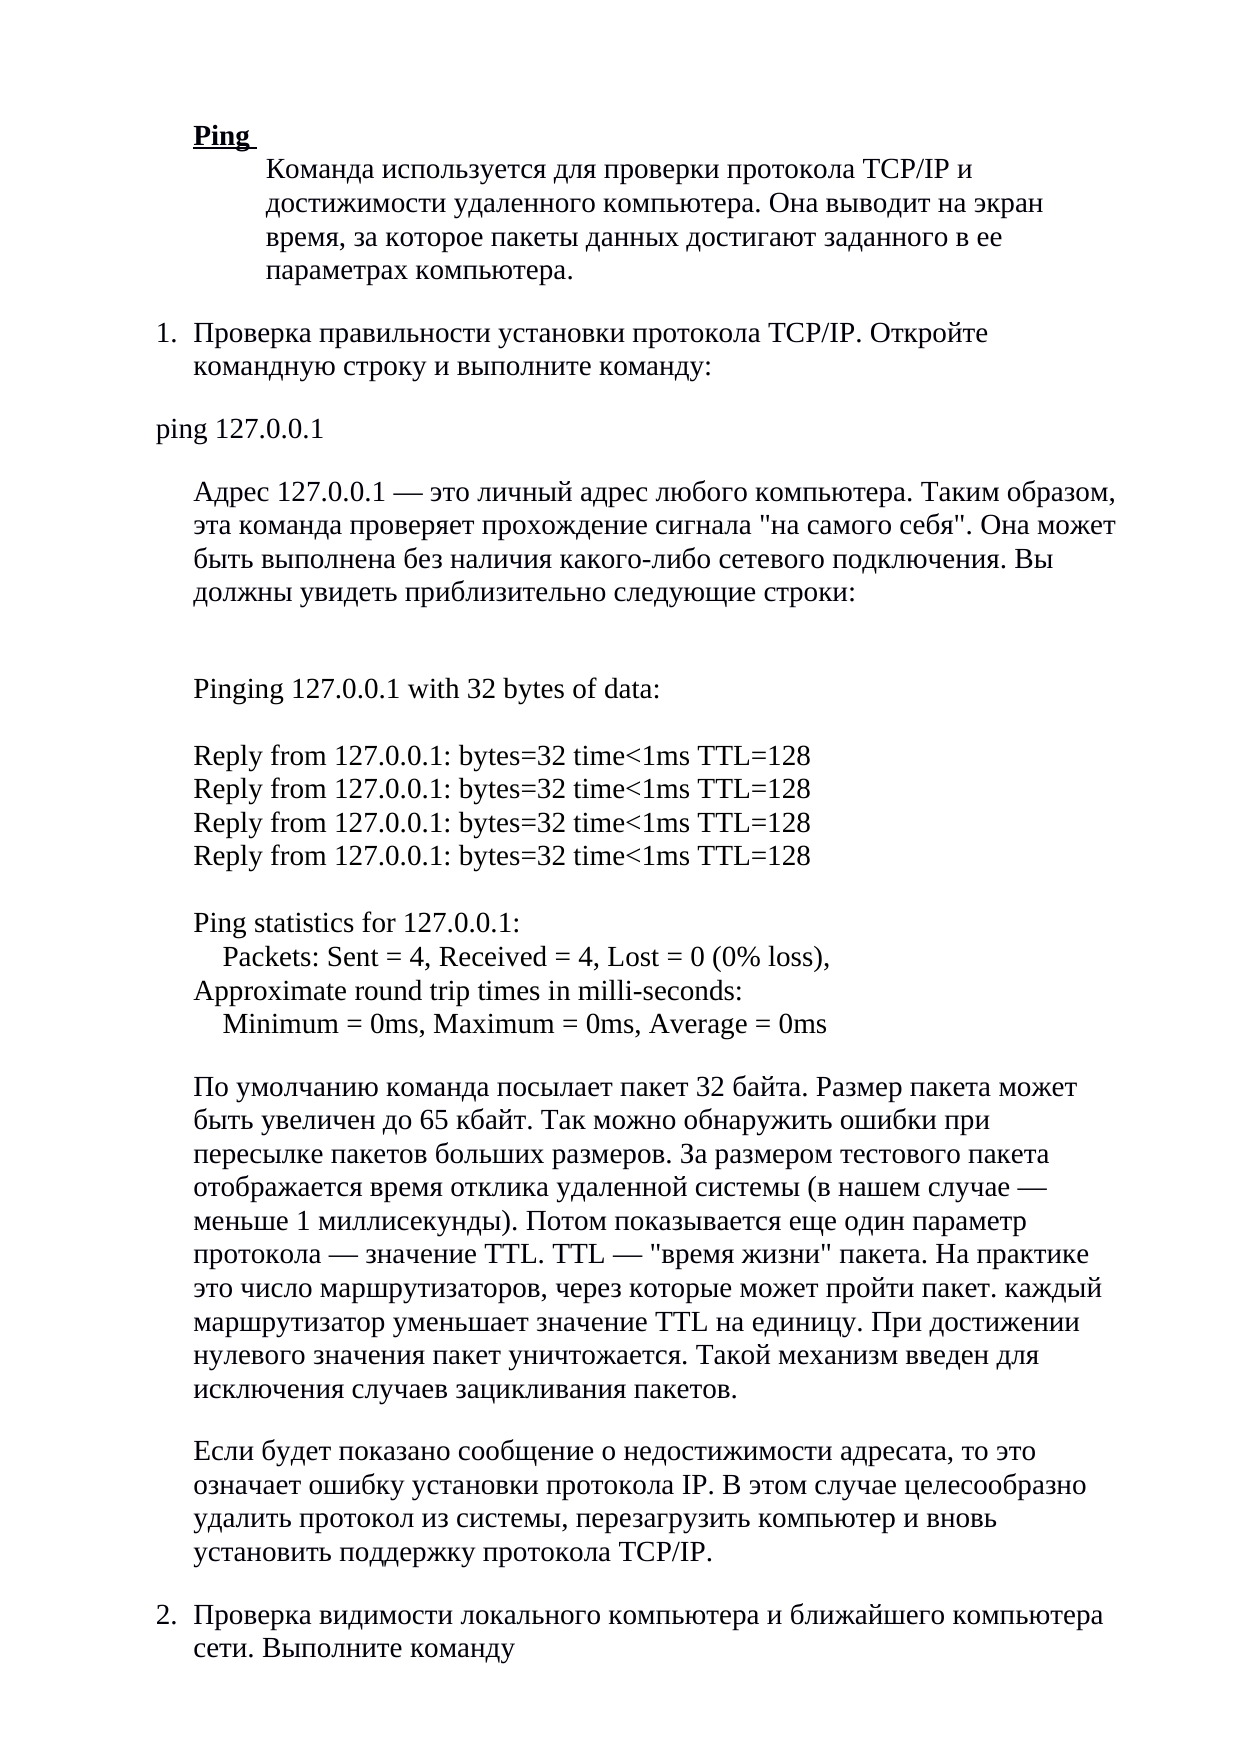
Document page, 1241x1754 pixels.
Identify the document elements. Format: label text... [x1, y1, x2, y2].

text Approximate round trip times in milli-seconds: [193, 973, 1123, 1006]
text Адрес 127.0.0.1 — это личный адрес любого компьютера. Таким образом, эта команда проверяет прохождение сигнала "на самого себя". Она может быть выполнена без наличия какого-либо сетевого подключения. Вы должны увидеть приблизительно следующие строки: [193, 474, 1123, 608]
text Reply from 127.0.0.1: bytes=32 time<1ms TTL=128 [193, 738, 1123, 771]
text Если будет показано сообщение о недостижимости адресата, то это означает ошибку установки протокола IP. В этом случае целесообразно удалить протокол из системы, перезагрузить компьютер и вновь установить поддержку протокола TCP/IP. [193, 1433, 1123, 1568]
text Minimum = 0ms, Maximum = 0ms, Average = 0ms [193, 1006, 1123, 1040]
text Reply from 127.0.0.1: bytes=32 time<1ms TTL=128 [193, 838, 1123, 872]
list Проверка видимости локального компьютера и ближайшего компьютера сети. Выполните команду [156, 1597, 1123, 1664]
text Reply from 127.0.0.1: bytes=32 time<1ms TTL=128 [193, 771, 1123, 805]
text Ping statistics for 127.0.0.1: [193, 906, 1123, 939]
text Ping [193, 118, 1123, 152]
text ping 127.0.0.1 [156, 411, 1123, 445]
text По умолчанию команда посылает пакет 32 байта. Размер пакета может быть увеличен до 65 кбайт. Так можно обнаружить ошибки при пересылке пакетов больших размеров. За размером тестового пакета отображается время отклика удаленной системы (в нашем случае — меньше 1 миллисекунды). Потом показывается еще один параметр протокола — значение TTL. TTL — "время жизни" пакета. На практике это число маршрутизаторов, через которые может пройти пакет. каждый маршрутизатор уменьшает значение TTL на единицу. При достижении нулевого значения пакет уничтожается. Такой механизм введен для исключения случаев зацикливания пакетов. [193, 1069, 1123, 1404]
text Команда используется для проверки протокола TCP/IP и достижимости удаленного компьютера. Она выводит на экран время, за которое пакеты данных достигают заданного в ее параметрах компьютера. [266, 152, 1123, 286]
text Reply from 127.0.0.1: bytes=32 time<1ms TTL=128 [193, 805, 1123, 838]
list Проверка правильности установки протокола TCP/IP. Откройте командную строку и выполните команду: [156, 315, 1123, 382]
text Pinging 127.0.0.1 with 32 bytes of data: [193, 671, 1123, 704]
text Packets: Sent = 4, Received = 4, Lost = 0 (0% loss), [193, 939, 1123, 973]
